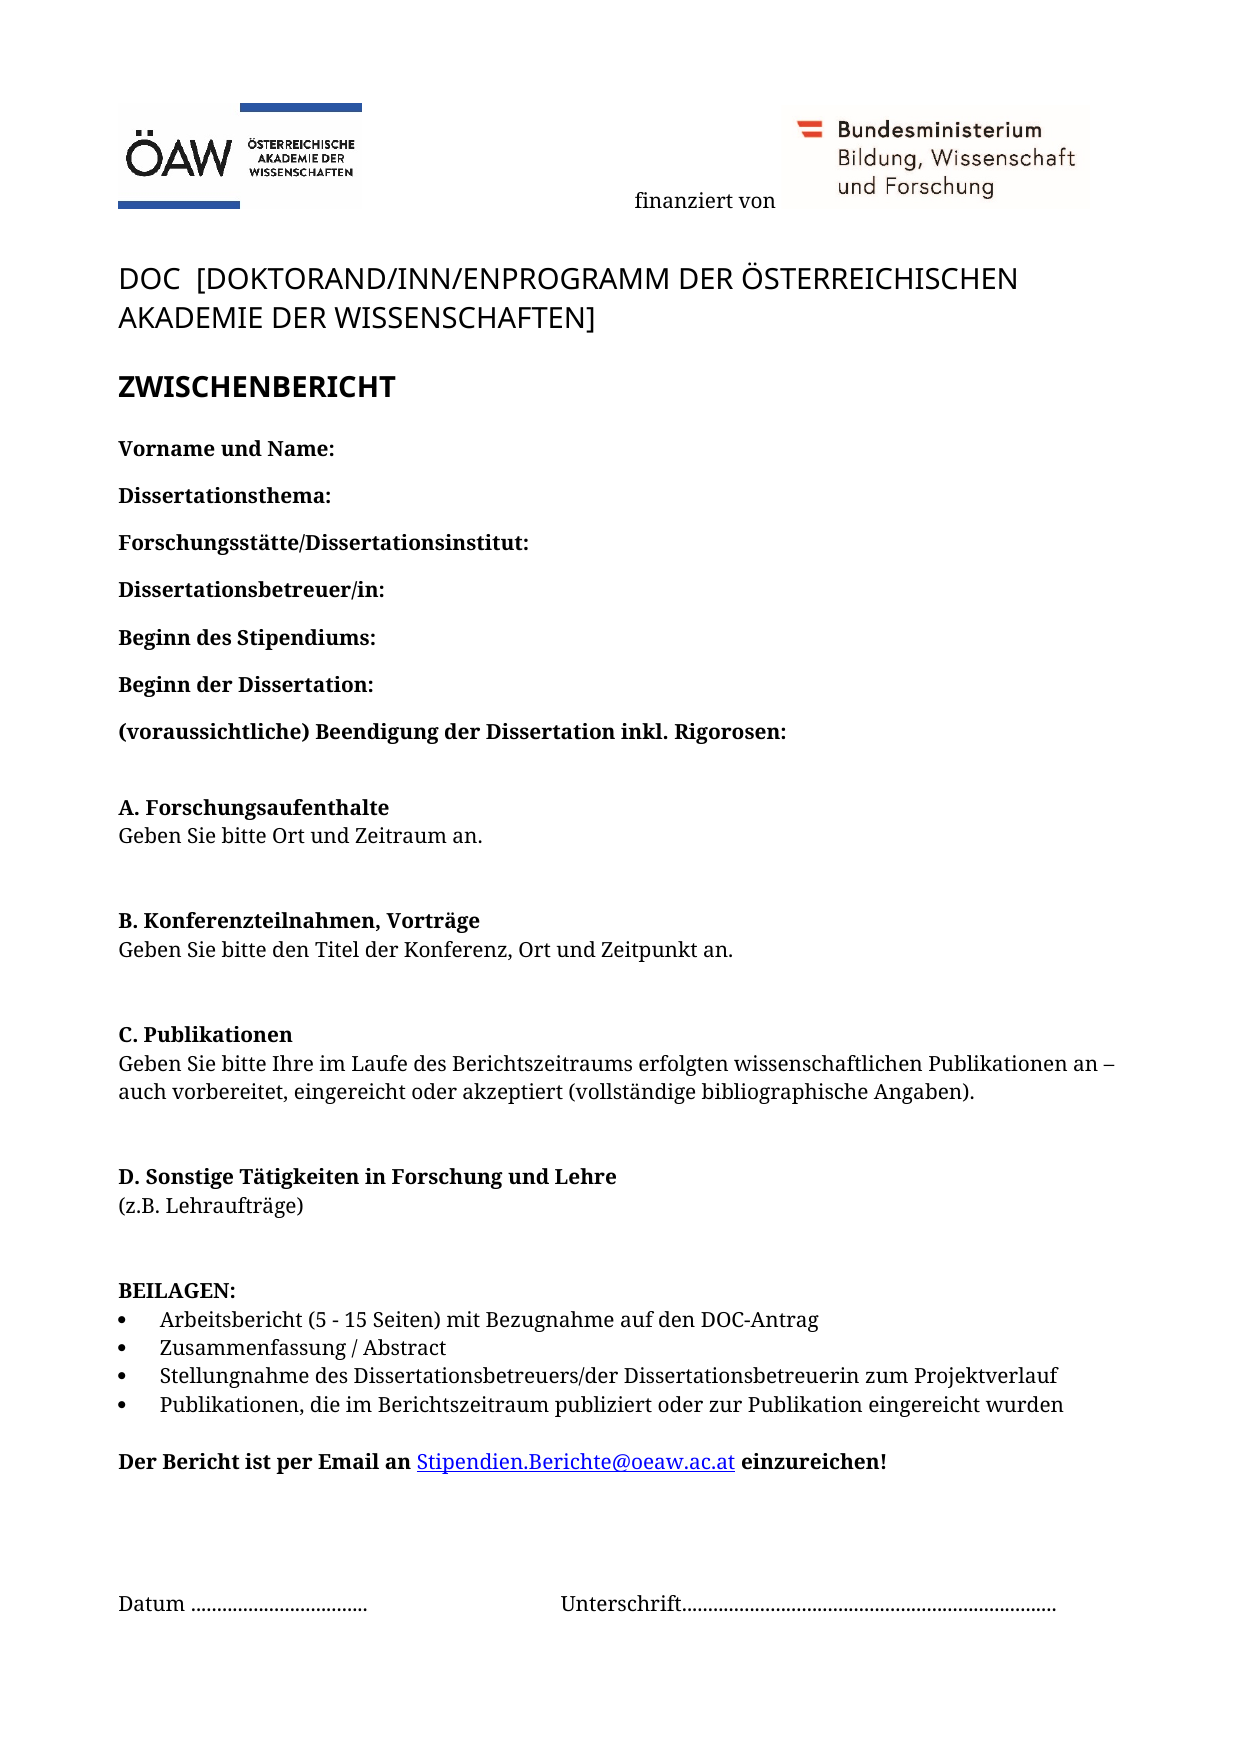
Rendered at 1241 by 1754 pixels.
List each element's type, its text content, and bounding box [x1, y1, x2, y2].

text Beginn des Stipendiums: [118, 623, 1122, 651]
list Arbeitsbericht (5 - 15 Seiten) mit Bezugnahme auf den DOC-Antrag [118, 1305, 1122, 1333]
text DOC [DOKTORAND/INN/ENPROGRAMM DER ÖSTERREICHISCHEN AKADEMIE DER WISSENSCHAFTEN] [118, 258, 1122, 337]
text Geben Sie bitte Ort und Zeitraum an. [118, 821, 1122, 850]
subtitle BEILAGEN: [118, 1276, 1122, 1305]
text Der Bericht ist per Email an Stipendien.Berichte@oeaw.ac.at einzureichen! [118, 1447, 1122, 1475]
picture [781, 105, 1090, 209]
subtitle A. Forschungsaufenthalte [118, 793, 1122, 821]
subtitle C. Publikationen [118, 1020, 1122, 1049]
list Publikationen, die im Berichtszeitraum publiziert oder zur Publikation eingereicht wurden [118, 1390, 1122, 1418]
list Stellungnahme des Dissertationsbetreuers/der Dissertationsbetreuerin zum Projektverlauf [118, 1362, 1122, 1390]
subtitle D. Sonstige Tätigkeiten in Forschung und Lehre [118, 1162, 1122, 1191]
subtitle B. Konferenzteilnahmen, Vorträge [118, 907, 1122, 935]
text Forschungsstätte/Dissertationsinstitut: [118, 528, 1122, 557]
text Geben Sie bitte den Titel der Konferenz, Ort und Zeitpunkt an. [118, 935, 1122, 963]
picture [118, 103, 362, 209]
text (z.B. Lehraufträge) [118, 1191, 1122, 1219]
list Zusammenfassung / Abstract [118, 1333, 1122, 1362]
text Geben Sie bitte Ihre im Laufe des Berichtszeitraums erfolgten wissenschaftlichen Publikationen an – auch vorbereitet, eingereicht oder akzeptiert (vollständige bibliographische Angaben). [118, 1049, 1122, 1106]
text Beginn der Dissertation: [118, 670, 1122, 698]
text Dissertationsthema: [118, 481, 1122, 510]
text Dissertationsbetreuer/in: [118, 576, 1122, 604]
text (voraussichtliche) Beendigung der Dissertation inkl. Rigorosen: [118, 717, 1122, 746]
text Vorname und Name: [118, 434, 1122, 462]
text Datum .................................. Unterschrift........................................................................ [118, 1589, 1122, 1617]
subtitle ZWISCHENBERICHT [118, 366, 1122, 406]
